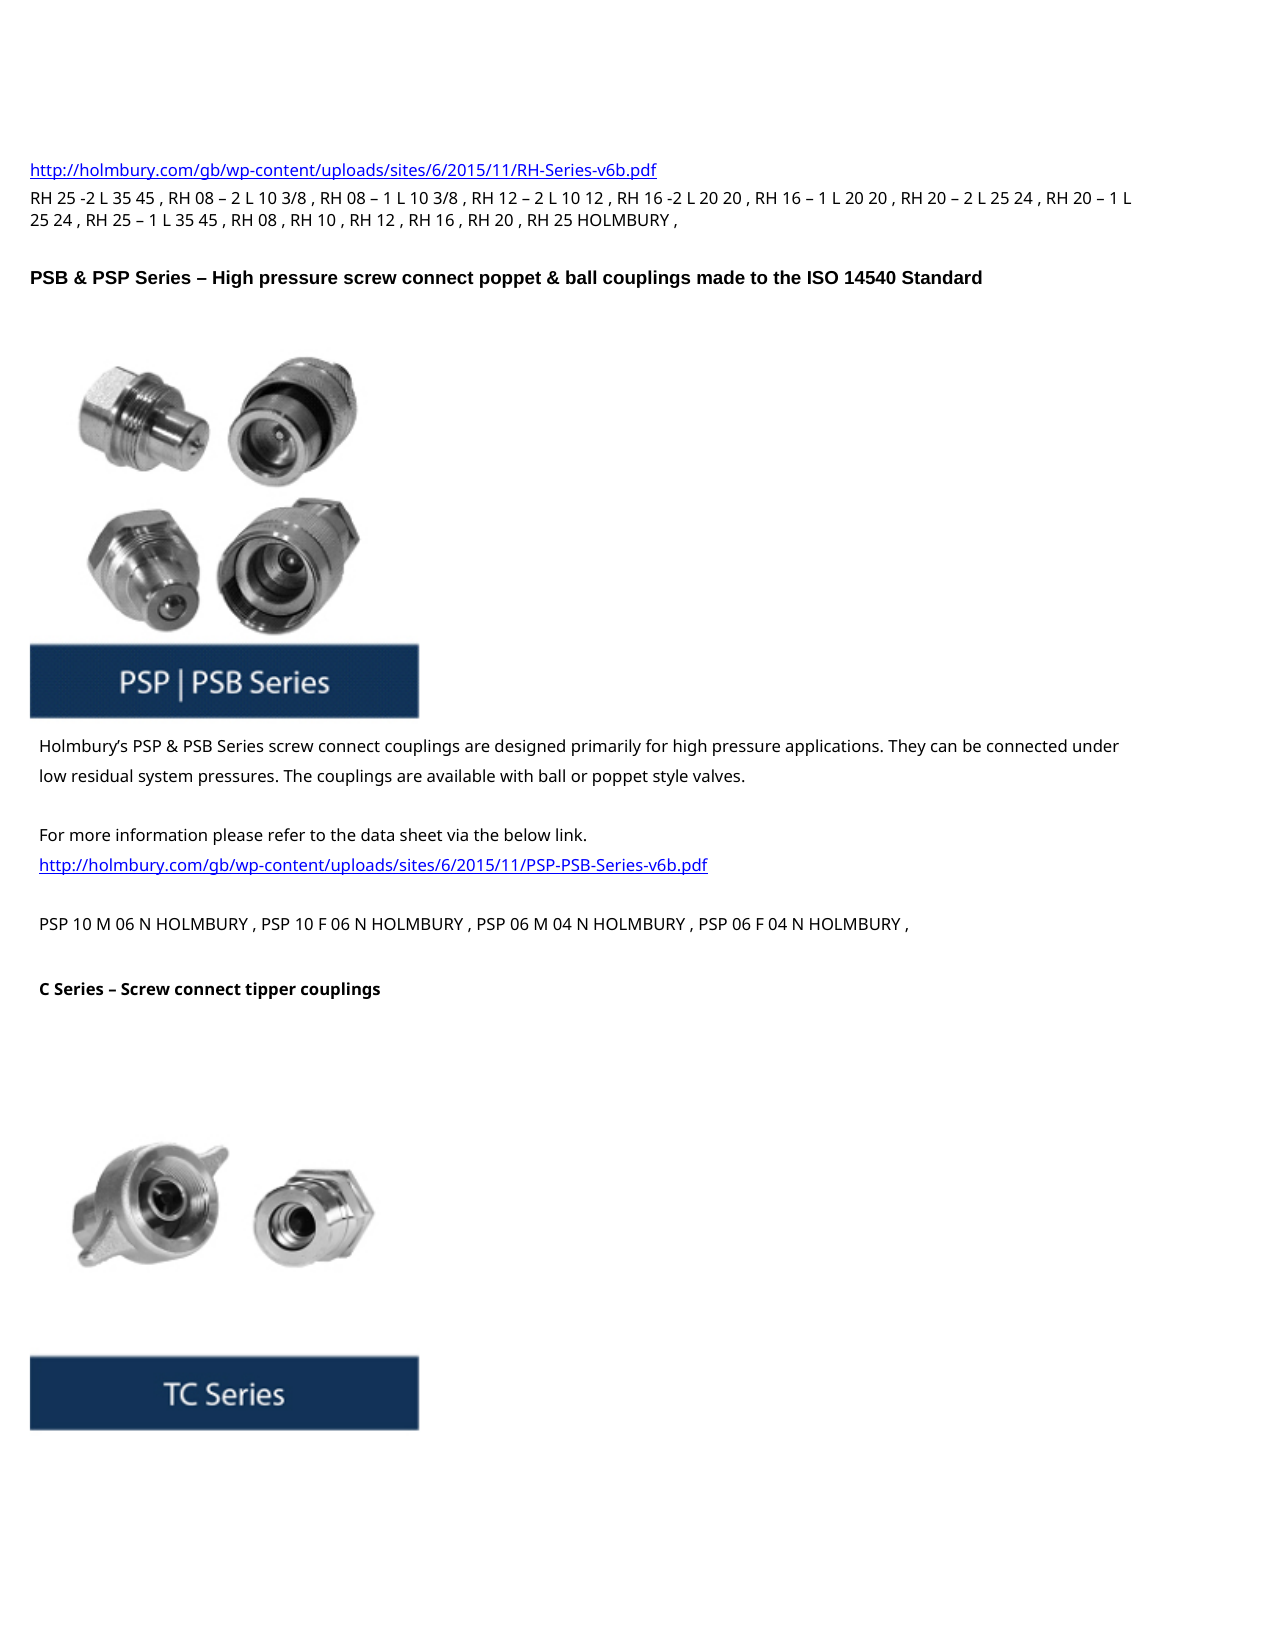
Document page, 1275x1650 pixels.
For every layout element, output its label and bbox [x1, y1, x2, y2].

picture [29, 1035, 421, 1437]
picture [29, 323, 421, 725]
table_cell [28, 150, 1247, 1470]
